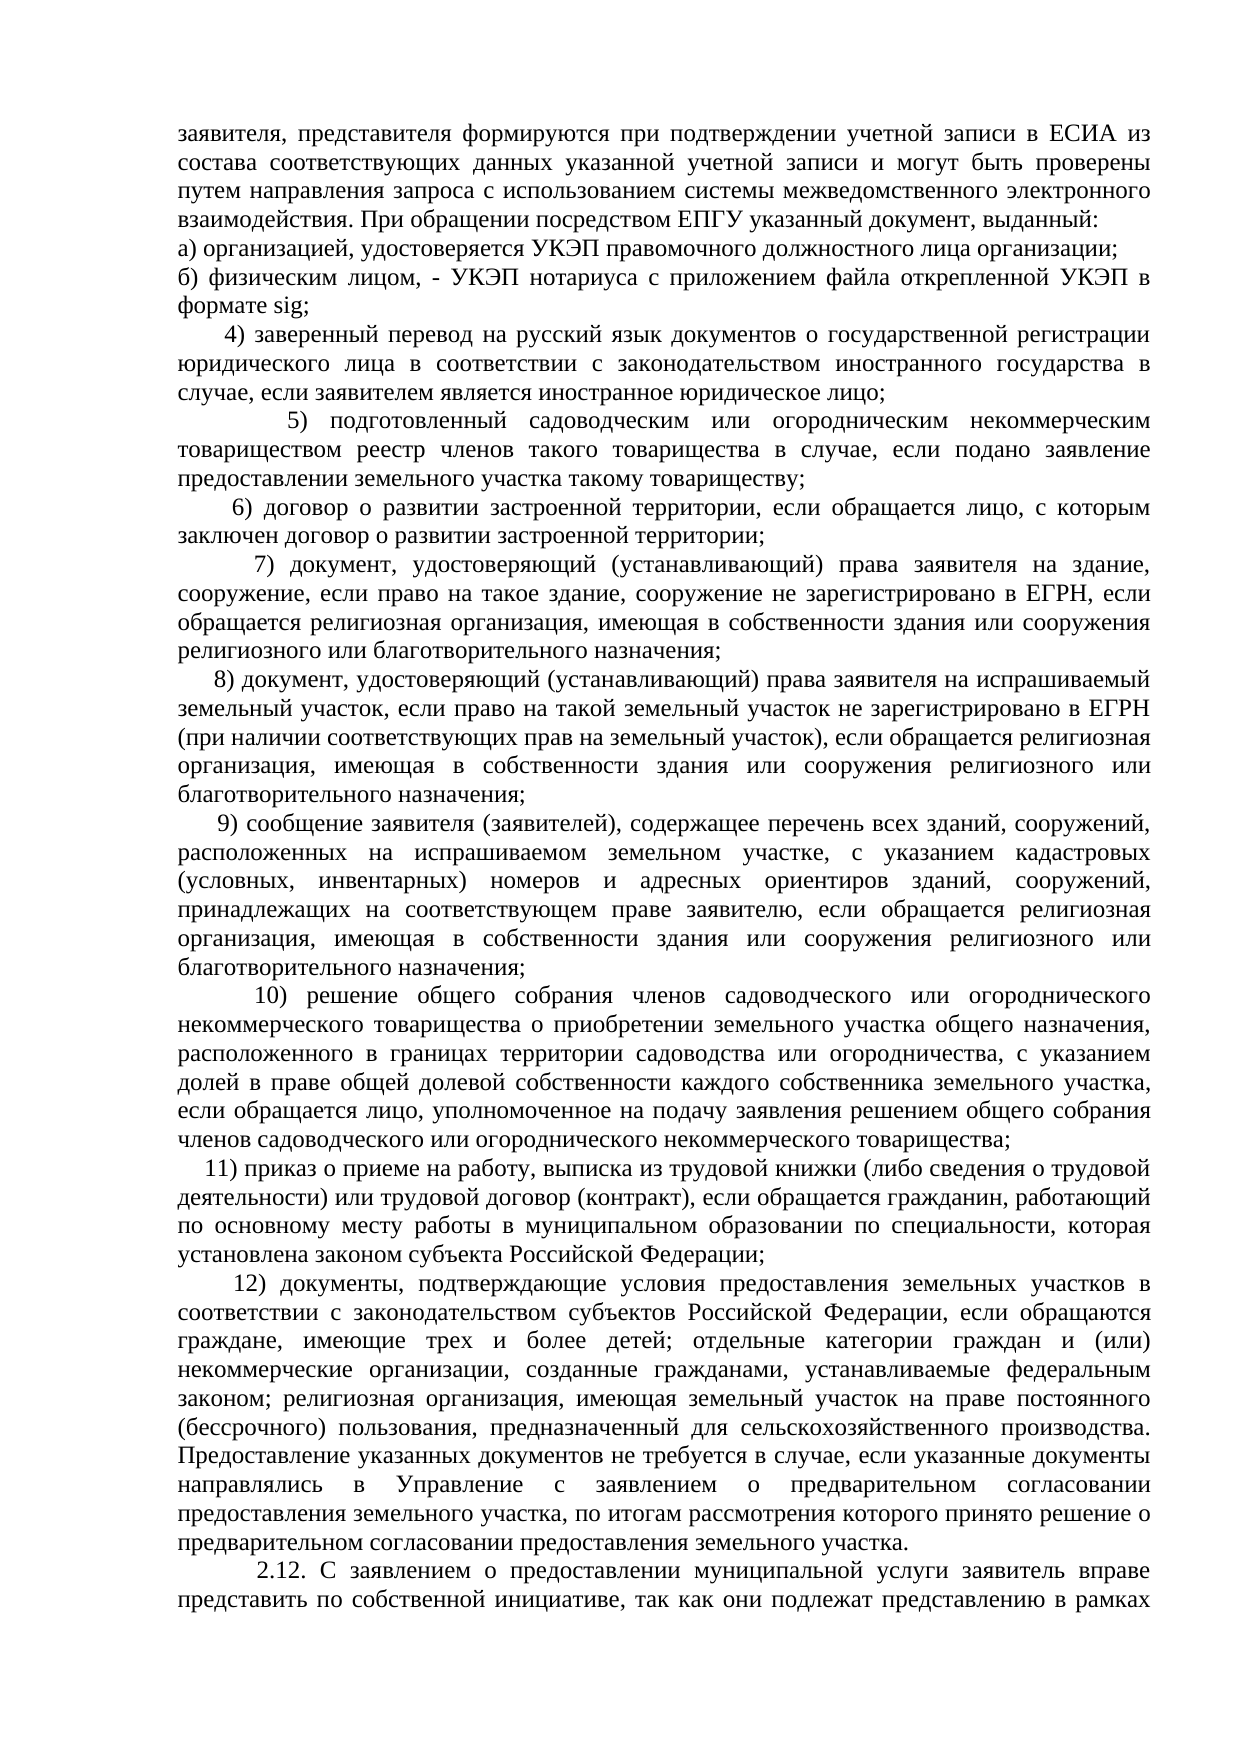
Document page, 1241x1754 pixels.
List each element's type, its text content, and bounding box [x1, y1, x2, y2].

text 8) документ, удостоверяющий (устанавливающий) права заявителя на испрашиваемый земельный участок, если право на такой земельный участок не зарегистрировано в ЕГРН (при наличии соответствующих прав на земельный участок), если обращается религиозная организация, имеющая в собственности здания или сооружения религиозного или благотворительного назначения; [177, 664, 1152, 808]
text 6) договор о развитии застроенной территории, если обращается лицо, с которым заключен договор о развитии застроенной территории; [177, 492, 1152, 549]
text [177, 118, 1152, 233]
text 7) документ, удостоверяющий (устанавливающий) права заявителя на здание, сооружение, если право на такое здание, сооружение не зарегистрировано в ЕГРН, если обращается религиозная организация, имеющая в собственности здания или сооружения религиозного или благотворительного назначения; [177, 549, 1152, 664]
text 12) документы, подтверждающие условия предоставления земельных участков в соответствии с законодательством субъектов Российской Федерации, если обращаются граждане, имеющие трех и более детей; отдельные категории граждан и (или) некоммерческие организации, созданные гражданами, устанавливаемые федеральным законом; религиозная организация, имеющая земельный участок на праве постоянного (бессрочного) пользования, предназначенный для сельскохозяйственного производства. Предоставление указанных документов не требуется в случае, если указанные документы направлялись в Управление с заявлением о предварительном согласовании предоставления земельного участка, по итогам рассмотрения которого принято решение о предварительном согласовании предоставления земельного участка. [177, 1268, 1152, 1556]
text 11) приказ о приеме на работу, выписка из трудовой книжки (либо сведения о трудовой деятельности) или трудовой договор (контракт), если обращается гражданин, работающий по основному месту работы в муниципальном образовании по специальности, которая установлена законом субъекта Российской Федерации; [177, 1153, 1152, 1268]
text б) физическим лицом, - УКЭП нотариуса с приложением файла открепленной УКЭП в формате sig; [177, 262, 1152, 319]
text 5) подготовленный садоводческим или огородническим некоммерческим товариществом реестр членов такого товарищества в случае, если подано заявление предоставлении земельного участка такому товариществу; [177, 406, 1152, 492]
text 4) заверенный перевод на русский язык документов о государственной регистрации юридического лица в соответствии с законодательством иностранного государства в случае, если заявителем является иностранное юридическое лицо; [177, 319, 1152, 406]
text 10) решение общего собрания членов садоводческого или огороднического некоммерческого товарищества о приобретении земельного участка общего назначения, расположенного в границах территории садоводства или огородничества, с указанием долей в праве общей долевой собственности каждого собственника земельного участка, если обращается лицо, уполномоченное на подачу заявления решением общего собрания членов садоводческого или огороднического некоммерческого товарищества; [177, 981, 1152, 1153]
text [177, 1556, 1152, 1613]
text а) организацией, удостоверяется УКЭП правомочного должностного лица организации; [177, 233, 1152, 262]
text 9) сообщение заявителя (заявителей), содержащее перечень всех зданий, сооружений, расположенных на испрашиваемом земельном участке, с указанием кадастровых (условных, инвентарных) номеров и адресных ориентиров зданий, сооружений, принадлежащих на соответствующем праве заявителю, если обращается религиозная организация, имеющая в собственности здания или сооружения религиозного или благотворительного назначения; [177, 808, 1152, 981]
